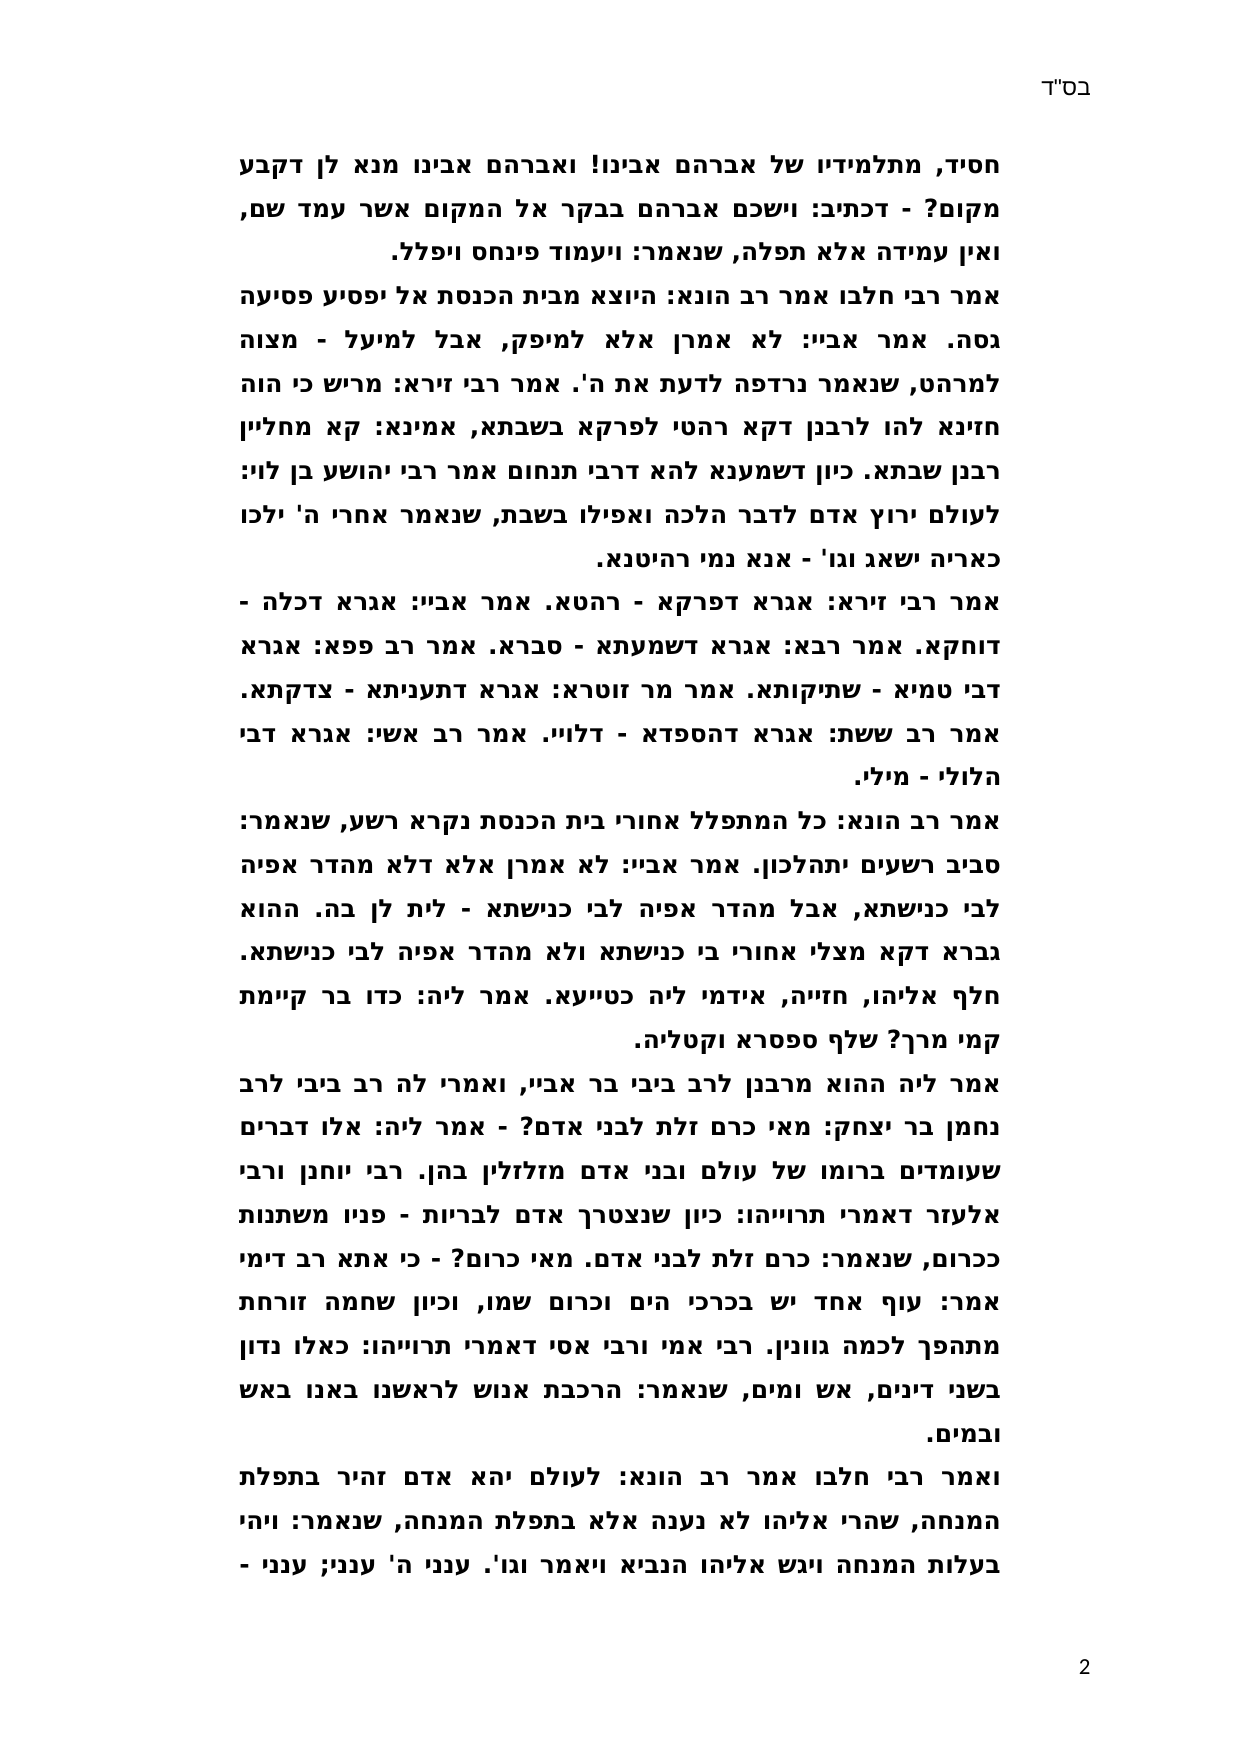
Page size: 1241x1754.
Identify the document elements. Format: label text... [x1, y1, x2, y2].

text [239, 150, 1002, 267]
text אמר רבי חלבו אמר רב הונא: היוצא מבית הכנסת אל יפסיע פסיעה גסה. אמר אביי: לא אמרן אלא למיפק, אבל למיעל - מצוה למרהט, שנאמר נרדפה לדעת את ה'. אמר רבי זירא: מריש כי הוה חזינא להו לרבנן דקא רהטי לפרקא בשבתא, אמינא: קא מחליין רבנן שבתא. כיון דשמענא להא דרבי תנחום אמר רבי יהושע בן לוי: לעולם ירוץ אדם לדבר הלכה ואפילו בשבת, שנאמר אחרי ה' ילכו כאריה ישאג וגו' - אנא נמי רהיטנא. [239, 281, 1002, 573]
text אמר ליה ההוא מרבנן לרב ביבי בר אביי, ואמרי לה רב ביבי לרב נחמן בר יצחק: מאי כרם זלת לבני אדם? - אמר ליה: אלו דברים שעומדים ברומו של עולם ובני אדם מזלזלין בהן. רבי יוחנן ורבי אלעזר דאמרי תרוייהו: כיון שנצטרך אדם לבריות - פניו משתנות ככרום, שנאמר: כרם זלת לבני אדם. מאי כרום? - כי אתא רב דימי אמר: עוף אחד יש בכרכי הים וכרום שמו, וכיון שחמה זורחת מתהפך לכמה גוונין. רבי אמי ורבי אסי דאמרי תרוייהו: כאלו נדון בשני דינים, אש ומים, שנאמר: הרכבת אנוש לראשנו באנו באש ובמים. [239, 1069, 1002, 1448]
text אמר רבי זירא: אגרא דפרקא - רהטא. אמר אביי: אגרא דכלה - דוחקא. אמר רבא: אגרא דשמעתא - סברא. אמר רב פפא: אגרא דבי טמיא - שתיקותא. אמר מר זוטרא: אגרא דתעניתא - צדקתא. אמר רב ששת: אגרא דהספדא - דלויי. אמר רב אשי: אגרא דבי הלולי - מילי. [239, 587, 1002, 792]
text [239, 1462, 1002, 1579]
text אמר רב הונא: כל המתפלל אחורי בית הכנסת נקרא רשע, שנאמר: סביב רשעים יתהלכון. אמר אביי: לא אמרן אלא דלא מהדר אפיה לבי כנישתא, אבל מהדר אפיה לבי כנישתא - לית לן בה. ההוא גברא דקא מצלי אחורי בי כנישתא ולא מהדר אפיה לבי כנישתא. חלף אליהו, חזייה, אידמי ליה כטייעא. אמר ליה: כדו בר קיימת קמי מרך? שלף ספסרא וקטליה. [239, 806, 1002, 1054]
